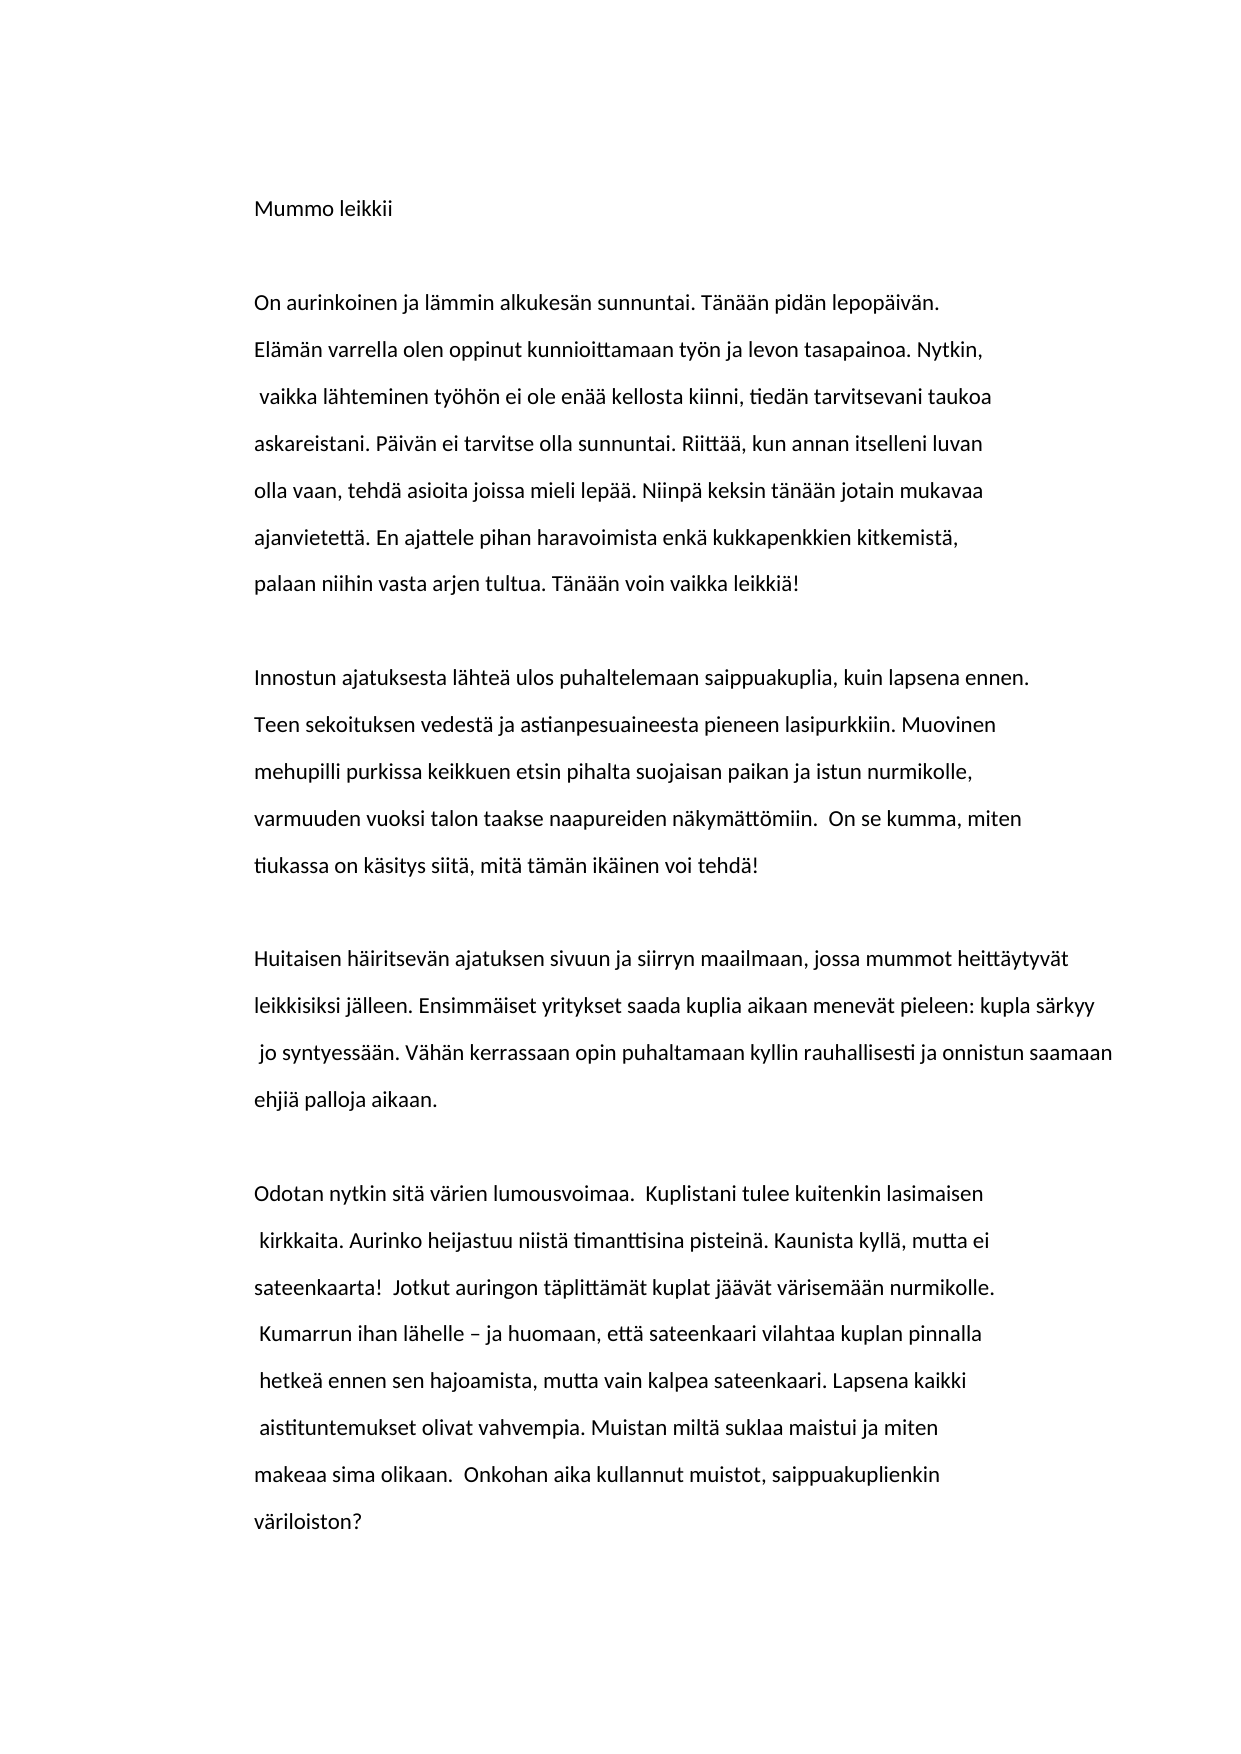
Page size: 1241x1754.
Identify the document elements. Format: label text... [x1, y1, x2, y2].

text Mummo leikkii [118, 194, 1122, 222]
text varmuuden vuoksi talon taakse naapureiden näkymättömiin. On se kumma, miten [118, 804, 1122, 832]
text olla vaan, tehdä asioita joissa mieli lepää. Niinpä keksin tänään jotain mukavaa [254, 476, 1122, 504]
text vaikka lähteminen työhön ei ole enää kellosta kiinni, tiedän tarvitsevani taukoa [254, 382, 1122, 410]
text tiukassa on käsitys siitä, mitä tämän ikäinen voi tehdä! [118, 851, 1122, 879]
text kirkkaita. Aurinko heijastuu niistä timanttisina pisteinä. Kaunista kyllä, mutta ei [118, 1226, 1122, 1254]
text makeaa sima olikaan. Onkohan aika kullannut muistot, saippuakuplienkin [118, 1460, 1122, 1488]
text aistituntemukset olivat vahvempia. Muistan miltä suklaa maistui ja miten [118, 1413, 1122, 1441]
text ehjiä palloja aikaan. [254, 1085, 1122, 1113]
text Teen sekoituksen vedestä ja astianpesuaineesta pieneen lasipurkkiin. Muovinen [118, 710, 1122, 738]
text On aurinkoinen ja lämmin alkukesän sunnuntai. Tänään pidän lepopäivän. [118, 288, 1122, 316]
text Elämän varrella olen oppinut kunnioittamaan työn ja levon tasapainoa. Nytkin, [254, 335, 1122, 363]
text palaan niihin vasta arjen tultua. Tänään voin vaikka leikkiä! [254, 569, 1122, 597]
text sateenkaarta! Jotkut auringon täplittämät kuplat jäävät värisemään nurmikolle. [118, 1273, 1122, 1301]
text askareistani. Päivän ei tarvitse olla sunnuntai. Riittää, kun annan itselleni luvan [254, 429, 1122, 457]
text Kumarrun ihan lähelle – ja huomaan, että sateenkaari vilahtaa kuplan pinnalla [118, 1319, 1122, 1347]
text Huitaisen häiritsevän ajatuksen sivuun ja siirryn maailmaan, jossa mummot heittäytyvät [254, 944, 1122, 972]
text jo syntyessään. Vähän kerrassaan opin puhaltamaan kyllin rauhallisesti ja onnistun saamaan [254, 1038, 1122, 1066]
text leikkisiksi jälleen. Ensimmäiset yritykset saada kuplia aikaan menevät pieleen: kupla särkyy [254, 991, 1122, 1019]
text Odotan nytkin sitä värien lumousvoimaa. Kuplistani tulee kuitenkin lasimaisen [118, 1179, 1122, 1207]
text Innostun ajatuksesta lähteä ulos puhaltelemaan saippuakuplia, kuin lapsena ennen. [118, 663, 1122, 691]
text mehupilli purkissa keikkuen etsin pihalta suojaisan paikan ja istun nurmikolle, [118, 757, 1122, 785]
text väriloiston? [118, 1507, 1122, 1535]
text ajanvietettä. En ajattele pihan haravoimista enkä kukkapenkkien kitkemistä, [254, 523, 1122, 551]
text hetkeä ennen sen hajoamista, mutta vain kalpea sateenkaari. Lapsena kaikki [118, 1366, 1122, 1394]
